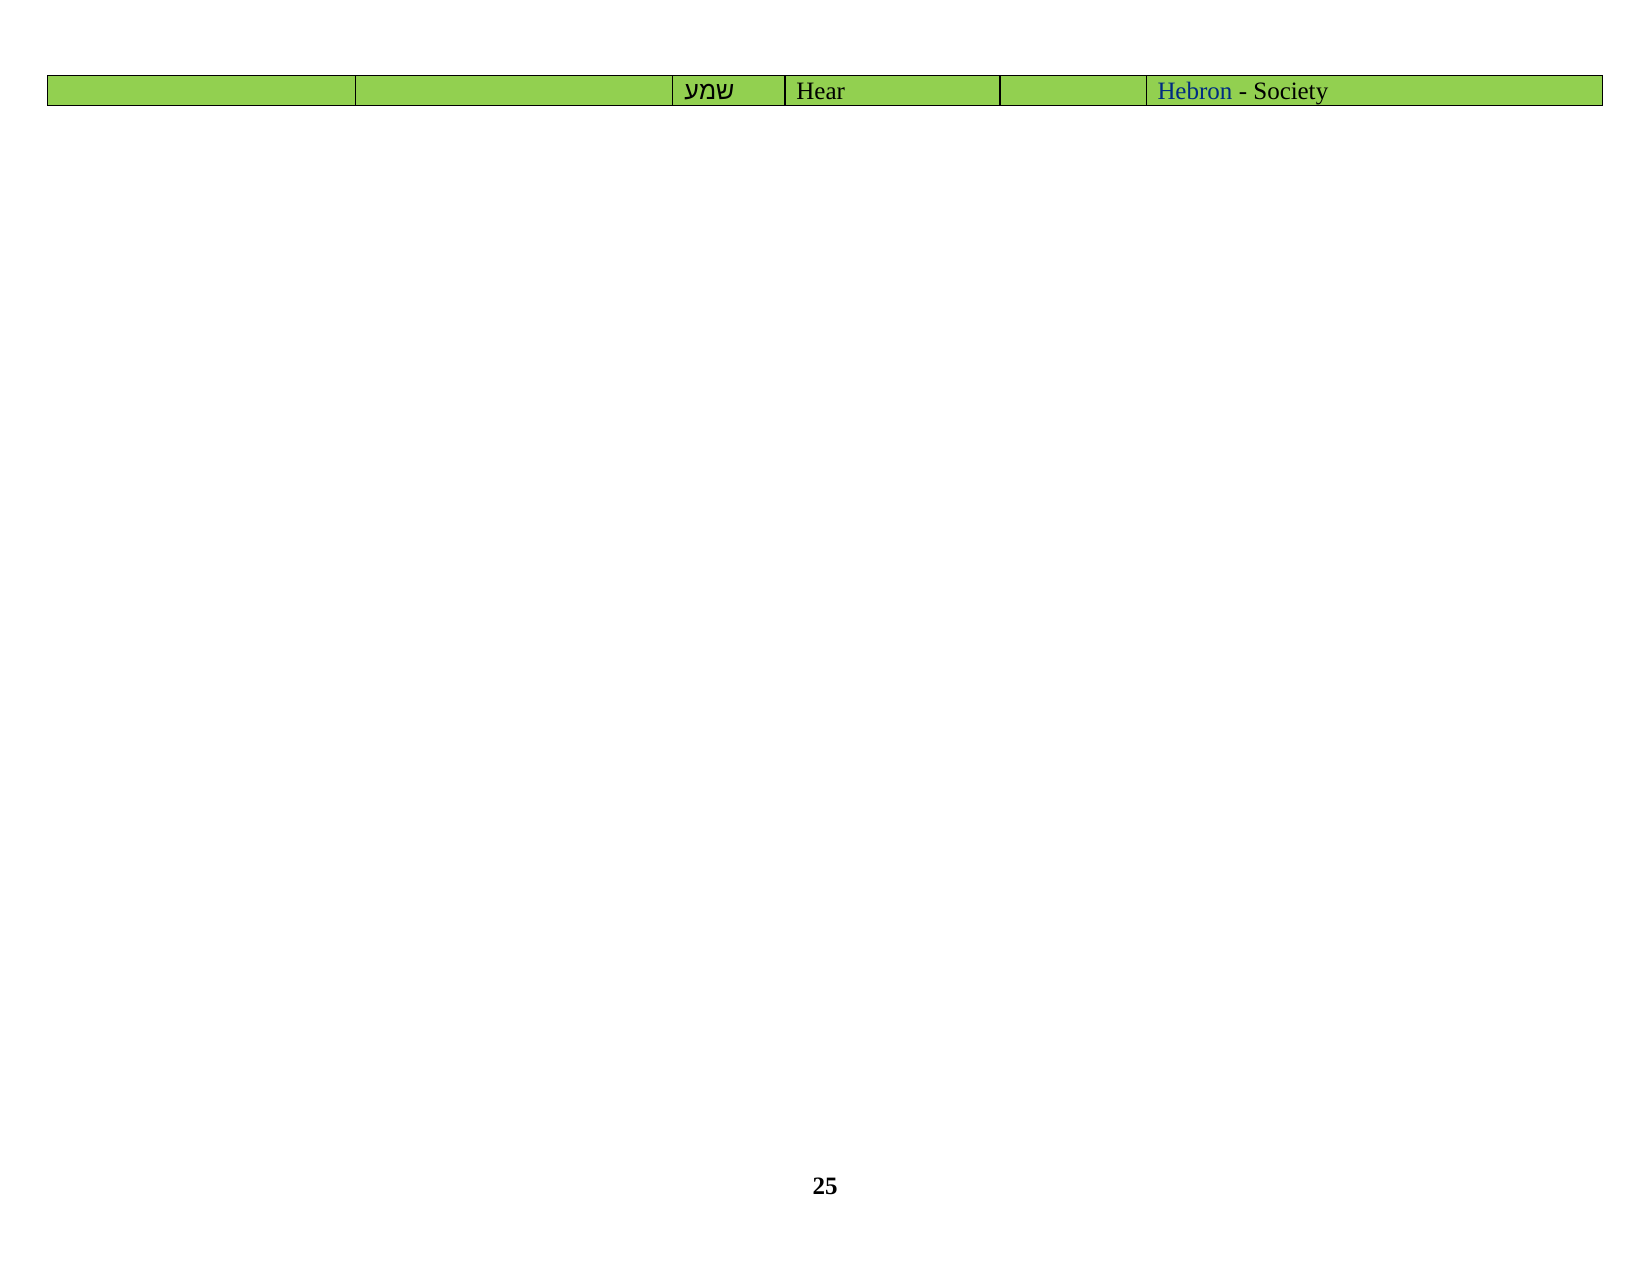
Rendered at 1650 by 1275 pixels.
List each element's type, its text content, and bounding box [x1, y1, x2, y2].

table_cell [48, 76, 355, 105]
table_cell [1001, 76, 1146, 105]
table_cell Hear [786, 76, 999, 105]
table_cell [356, 76, 672, 105]
table_cell שמע [673, 76, 784, 105]
table_cell Hebron - Society [1147, 76, 1602, 105]
